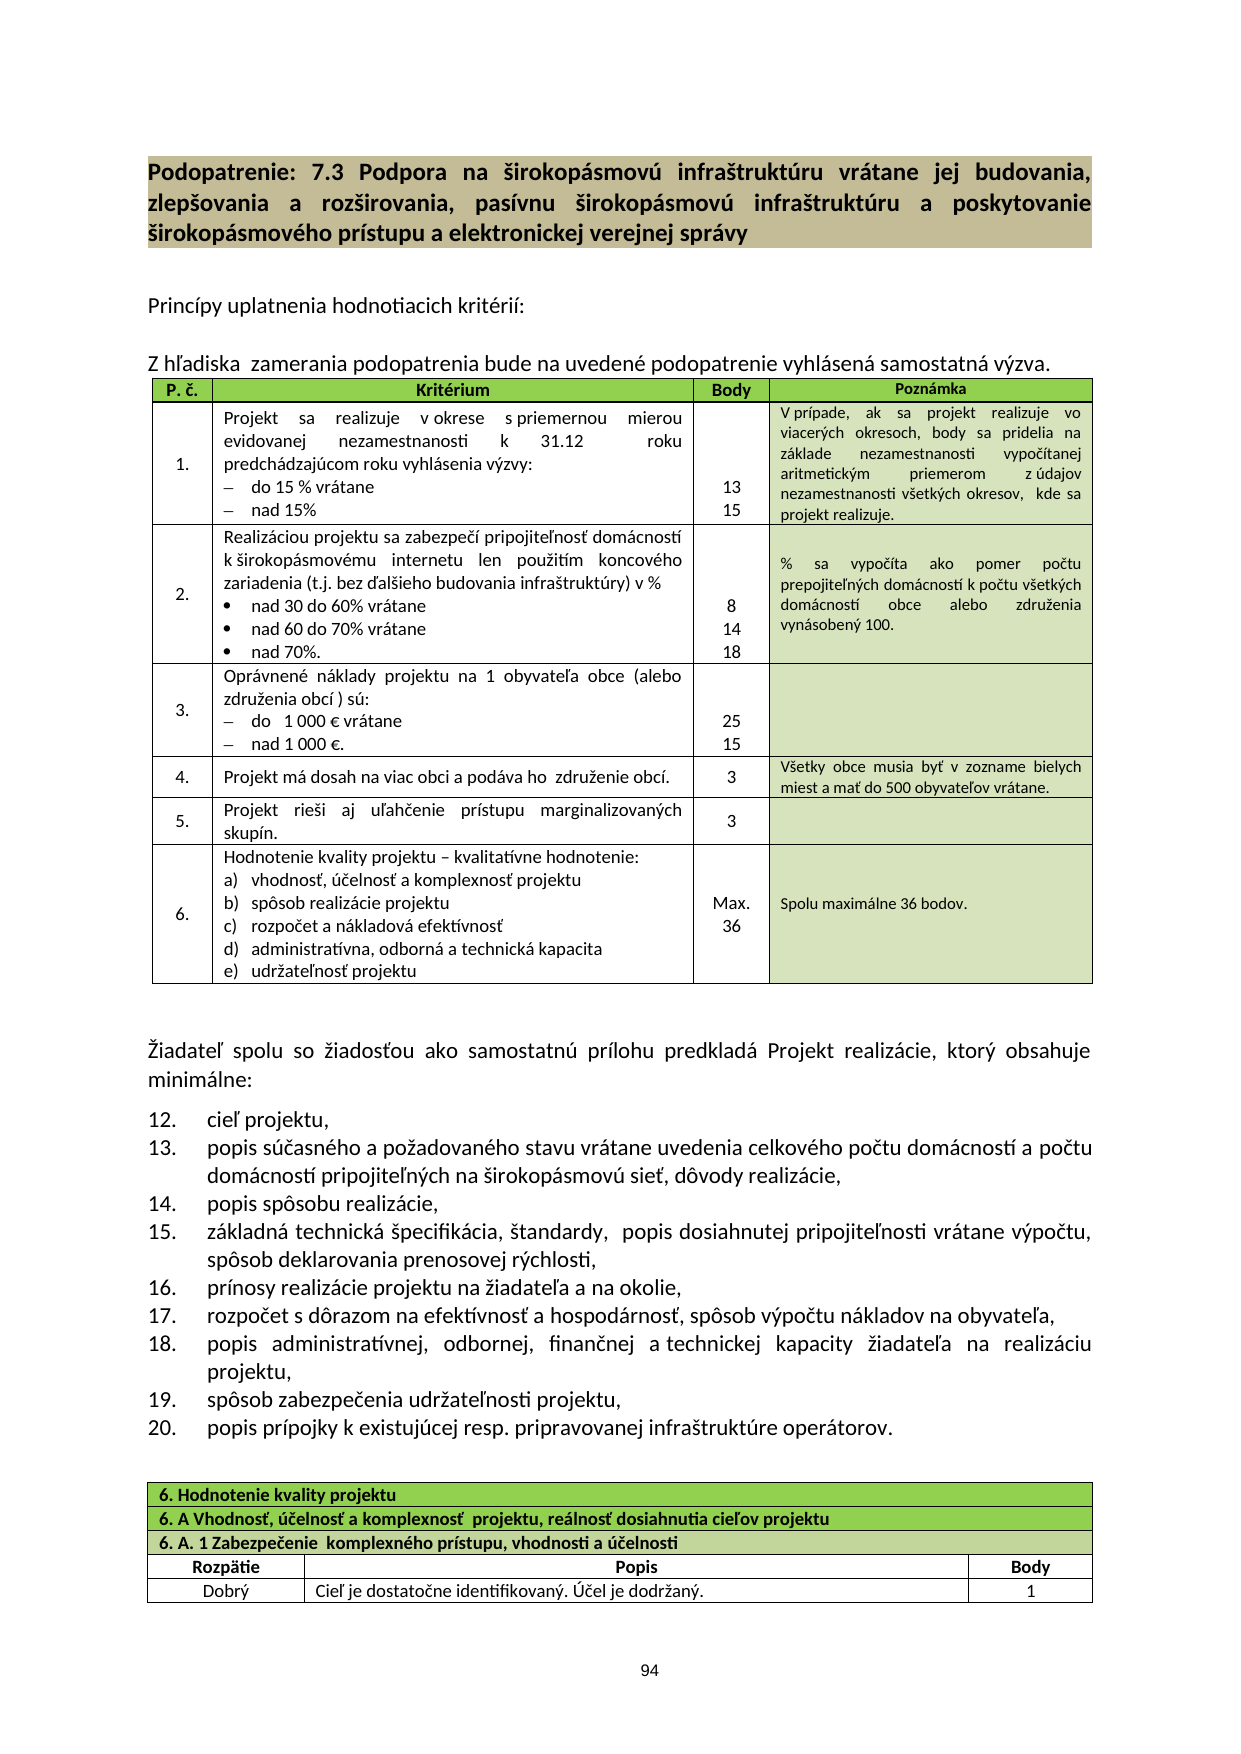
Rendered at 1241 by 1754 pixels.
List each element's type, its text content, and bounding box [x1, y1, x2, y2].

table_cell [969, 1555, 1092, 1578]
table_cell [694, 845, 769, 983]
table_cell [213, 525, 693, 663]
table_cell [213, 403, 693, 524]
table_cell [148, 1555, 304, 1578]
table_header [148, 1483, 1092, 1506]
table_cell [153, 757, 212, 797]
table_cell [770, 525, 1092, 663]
list spôsob zabezpečenia udržateľnosti projektu, [148, 1385, 1092, 1413]
subtitle Podopatrenie: 7.3 Podpora na širokopásmovú infraštruktúru vrátane jej budovania, zlepšovania a rozširovania, pasívnu širokopásmovú infraštruktúru a poskytovanie širokopásmového prístupu a elektronickej verejnej správy [148, 156, 1092, 248]
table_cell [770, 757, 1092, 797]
text Z hľadiska zamerania podopatrenia bude na uvedené podopatrenie vyhlásená samostatná výzva. [148, 349, 1092, 377]
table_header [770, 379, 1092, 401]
list popis prípojky k existujúcej resp. pripravovanej infraštruktúre operátorov. [148, 1413, 1092, 1441]
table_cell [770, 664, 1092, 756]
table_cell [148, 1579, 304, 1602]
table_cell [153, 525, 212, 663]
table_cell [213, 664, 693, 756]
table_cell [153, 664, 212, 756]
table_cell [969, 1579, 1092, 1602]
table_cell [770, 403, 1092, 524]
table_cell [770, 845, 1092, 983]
text Žiadateľ spolu so žiadosťou ako samostatnú prílohu predkladá Projekt realizácie, ktorý obsahuje minimálne: [148, 1037, 1092, 1093]
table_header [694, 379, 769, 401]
list popis administratívnej, odbornej, finančnej a technickej kapacity žiadateľa na realizáciu projektu, [148, 1329, 1092, 1385]
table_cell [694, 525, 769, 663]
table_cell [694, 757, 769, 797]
list popis súčasného a požadovaného stavu vrátane uvedenia celkového počtu domácností a počtu domácností pripojiteľných na širokopásmovú sieť, dôvody realizácie, [148, 1133, 1092, 1189]
list základná technická špecifikácia, štandardy, popis dosiahnutej pripojiteľnosti vrátane výpočtu, spôsob deklarovania prenosovej rýchlosti, [148, 1217, 1092, 1273]
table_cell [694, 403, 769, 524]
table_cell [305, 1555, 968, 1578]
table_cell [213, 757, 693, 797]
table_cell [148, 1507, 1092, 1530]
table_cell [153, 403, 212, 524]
list cieľ projektu, [148, 1105, 1092, 1133]
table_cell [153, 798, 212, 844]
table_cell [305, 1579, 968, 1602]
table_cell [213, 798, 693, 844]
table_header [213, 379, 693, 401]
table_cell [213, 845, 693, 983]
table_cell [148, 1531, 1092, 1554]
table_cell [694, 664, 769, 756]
list rozpočet s dôrazom na efektívnosť a hospodárnosť, spôsob výpočtu nákladov na obyvateľa, [148, 1301, 1092, 1329]
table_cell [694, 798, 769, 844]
list prínosy realizácie projektu na žiadateľa a na okolie, [148, 1273, 1092, 1301]
text Princípy uplatnenia hodnotiacich kritérií: [148, 291, 1092, 319]
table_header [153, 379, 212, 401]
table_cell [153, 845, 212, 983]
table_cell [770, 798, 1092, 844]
list popis spôsobu realizácie, [148, 1189, 1092, 1217]
